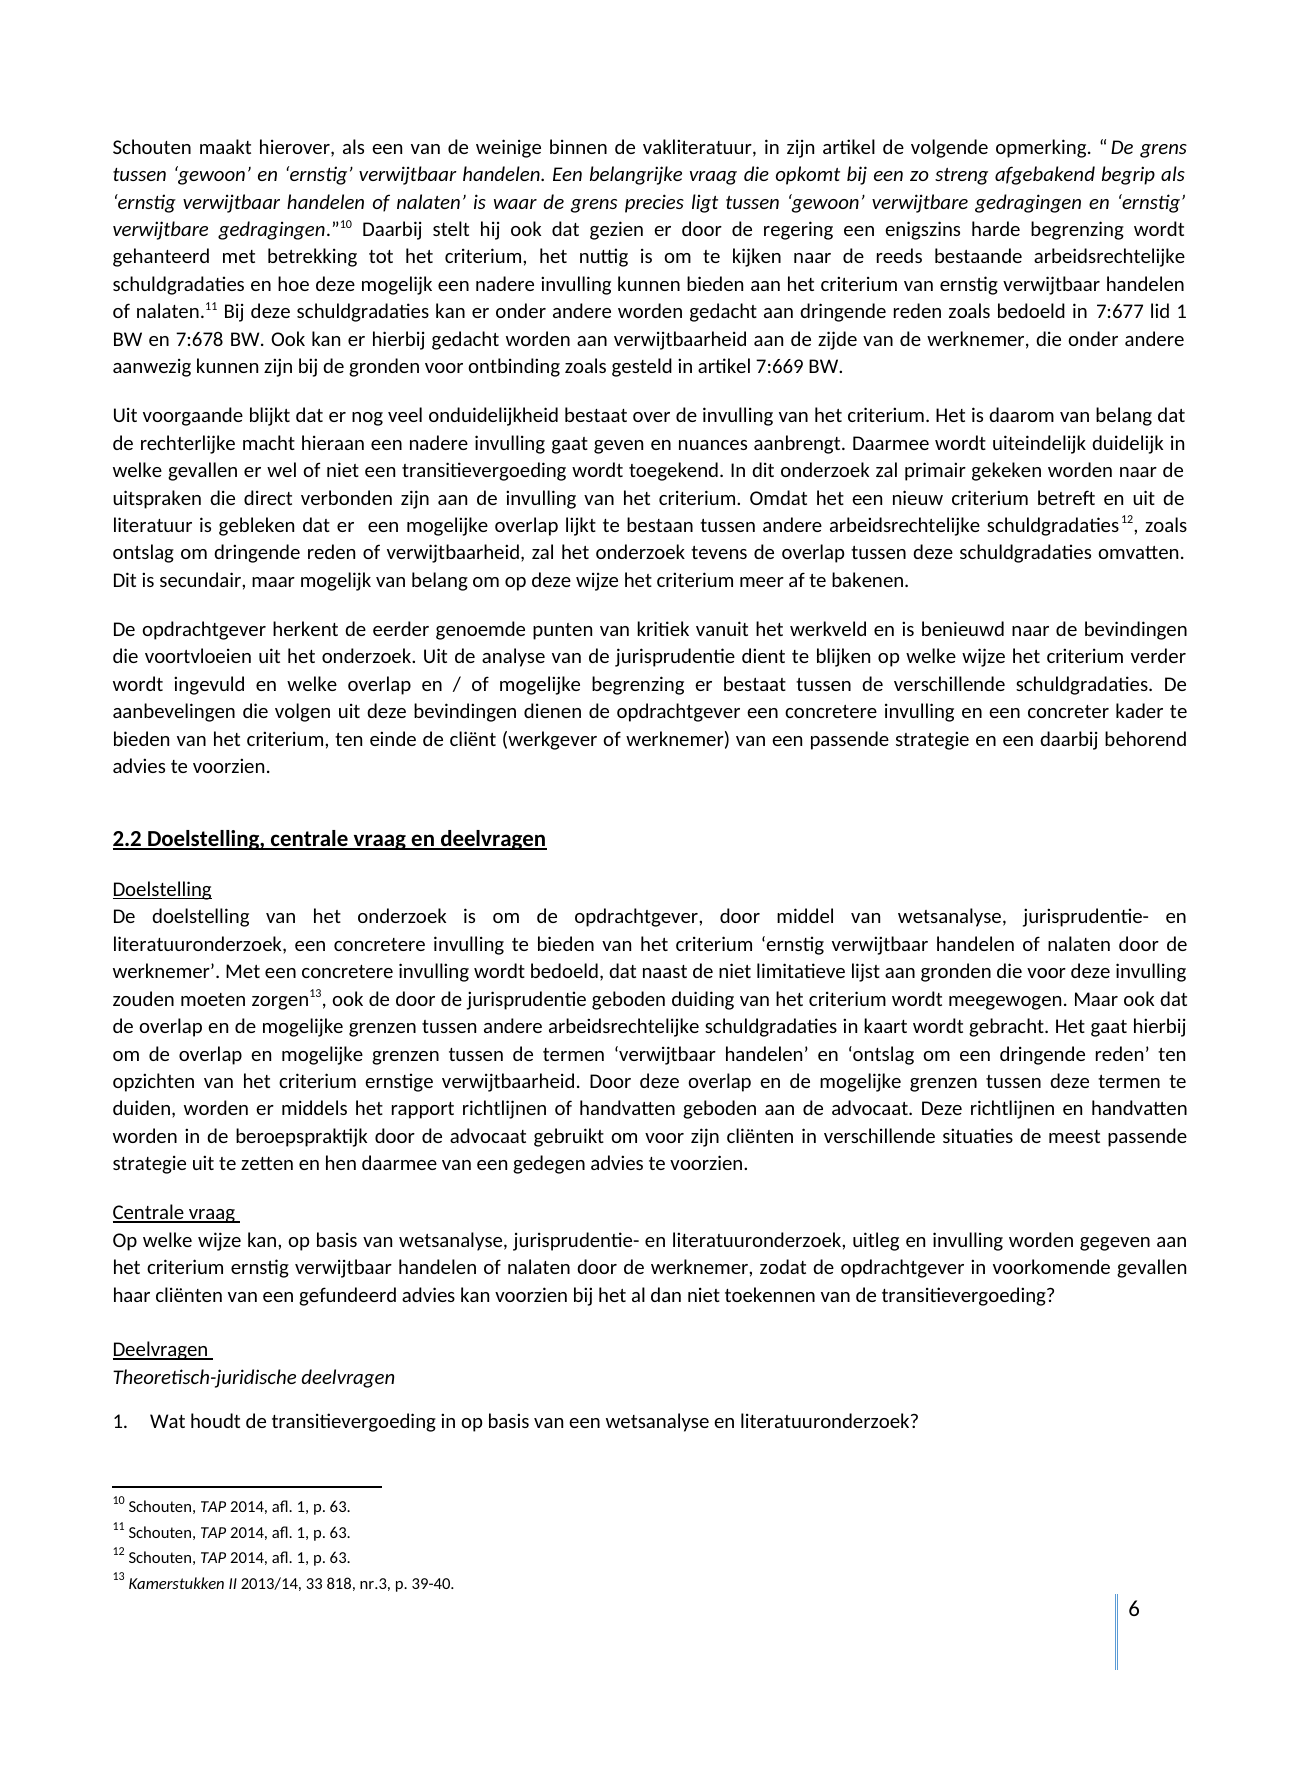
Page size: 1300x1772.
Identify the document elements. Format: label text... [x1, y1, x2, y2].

text 2.2 Doelstelling, centrale vraag en deelvragen [112, 824, 1187, 852]
text Uit voorgaande blijkt dat er nog veel onduidelijkheid bestaat over de invulling van het criterium. Het is daarom van belang dat de rechterlijke macht hieraan een nadere invulling gaat geven en nuances aanbrengt. Daarmee wordt uiteindelijk duidelijk in welke gevallen er wel of niet een transitievergoeding wordt toegekend. In dit onderzoek zal primair gekeken worden naar de uitspraken die direct verbonden zijn aan de invulling van het criterium. Omdat het een nieuw criterium betreft en uit de literatuur is gebleken dat er een mogelijke overlap lijkt te bestaan tussen andere arbeidsrechtelijke schuldgradaties, zoals ontslag om dringende reden of verwijtbaarheid, zal het onderzoek tevens de overlap tussen deze schuldgradaties omvatten. Dit is secundair, maar mogelijk van belang om op deze wijze het criterium meer af te bakenen. [112, 402, 1187, 592]
text De doelstelling van het onderzoek is om de opdrachtgever, door middel van wetsanalyse, jurisprudentie- en literatuuronderzoek, een concretere invulling te bieden van het criterium ‘ernstig verwijtbaar handelen of nalaten door de werknemer’. Met een concretere invulling wordt bedoeld, dat naast de niet limitatieve lijst aan gronden die voor deze invulling zouden moeten zorgen, ook de door de jurisprudentie geboden duiding van het criterium wordt meegewogen. Maar ook dat de overlap en de mogelijke grenzen tussen andere arbeidsrechtelijke schuldgradaties in kaart wordt gebracht. Het gaat hierbij om de overlap en mogelijke grenzen tussen de termen ‘verwijtbaar handelen’ en ‘ontslag om een dringende reden’ ten opzichten van het criterium ernstige verwijtbaarheid. Door deze overlap en de mogelijke grenzen tussen deze termen te duiden, worden er middels het rapport richtlijnen of handvatten geboden aan de advocaat. Deze richtlijnen en handvatten worden in de beroepspraktijk door de advocaat gebruikt om voor zijn cliënten in verschillende situaties de meest passende strategie uit te zetten en hen daarmee van een gedegen advies te voorzien. [112, 904, 1189, 1176]
text Op welke wijze kan, op basis van wetsanalyse, jurisprudentie- en literatuuronderzoek, uitleg en invulling worden gegeven aan het criterium ernstig verwijtbaar handelen of nalaten door de werknemer, zodat de opdrachtgever in voorkomende gevallen haar cliënten van een gefundeerd advies kan voorzien bij het al dan niet toekennen van de transitievergoeding? [112, 1227, 1189, 1307]
text Doelstelling [112, 876, 1189, 902]
list Wat houdt de transitievergoeding in op basis van een wetsanalyse en literatuuronderzoek? [112, 1408, 1189, 1433]
text Schouten maakt hierover, als een van de weinige binnen de vakliteratuur, in zijn artikel de volgende opmerking. “De grens tussen ‘gewoon’ en ‘ernstig’ verwijtbaar handelen. Een belangrijke vraag die opkomt bij een zo streng afgebakend begrip als ‘ernstig verwijtbaar handelen of nalaten’ is waar de grens precies ligt tussen ‘gewoon’ verwijtbare gedragingen en ‘ernstig’ verwijtbare gedragingen.” Daarbij stelt hij ook dat gezien er door de regering een enigszins harde begrenzing wordt gehanteerd met betrekking tot het criterium, het nuttig is om te kijken naar de reeds bestaande arbeidsrechtelijke schuldgradaties en hoe deze mogelijk een nadere invulling kunnen bieden aan het criterium van ernstig verwijtbaar handelen of nalaten. Bij deze schuldgradaties kan er onder andere worden gedacht aan dringende reden zoals bedoeld in 7:677 lid 1 BW en 7:678 BW. Ook kan er hierbij gedacht worden aan verwijtbaarheid aan de zijde van de werknemer, die onder andere aanwezig kunnen zijn bij de gronden voor ontbinding zoals gesteld in artikel 7:669 BW. [112, 134, 1187, 379]
text Centrale vraag [112, 1199, 1189, 1225]
text Theoretisch-juridische deelvragen [112, 1364, 1189, 1389]
text De opdrachtgever herkent de eerder genoemde punten van kritiek vanuit het werkveld en is benieuwd naar de bevindingen die voortvloeien uit het onderzoek. Uit de analyse van de jurisprudentie dient te blijken op welke wijze het criterium verder wordt ingevuld en welke overlap en / of mogelijke begrenzing er bestaat tussen de verschillende schuldgradaties. De aanbevelingen die volgen uit deze bevindingen dienen de opdrachtgever een concretere invulling en een concreter kader te bieden van het criterium, ten einde de cliënt (werkgever of werknemer) van een passende strategie en een daarbij behorend advies te voorzien. [112, 616, 1189, 778]
text Deelvragen [112, 1337, 1189, 1362]
